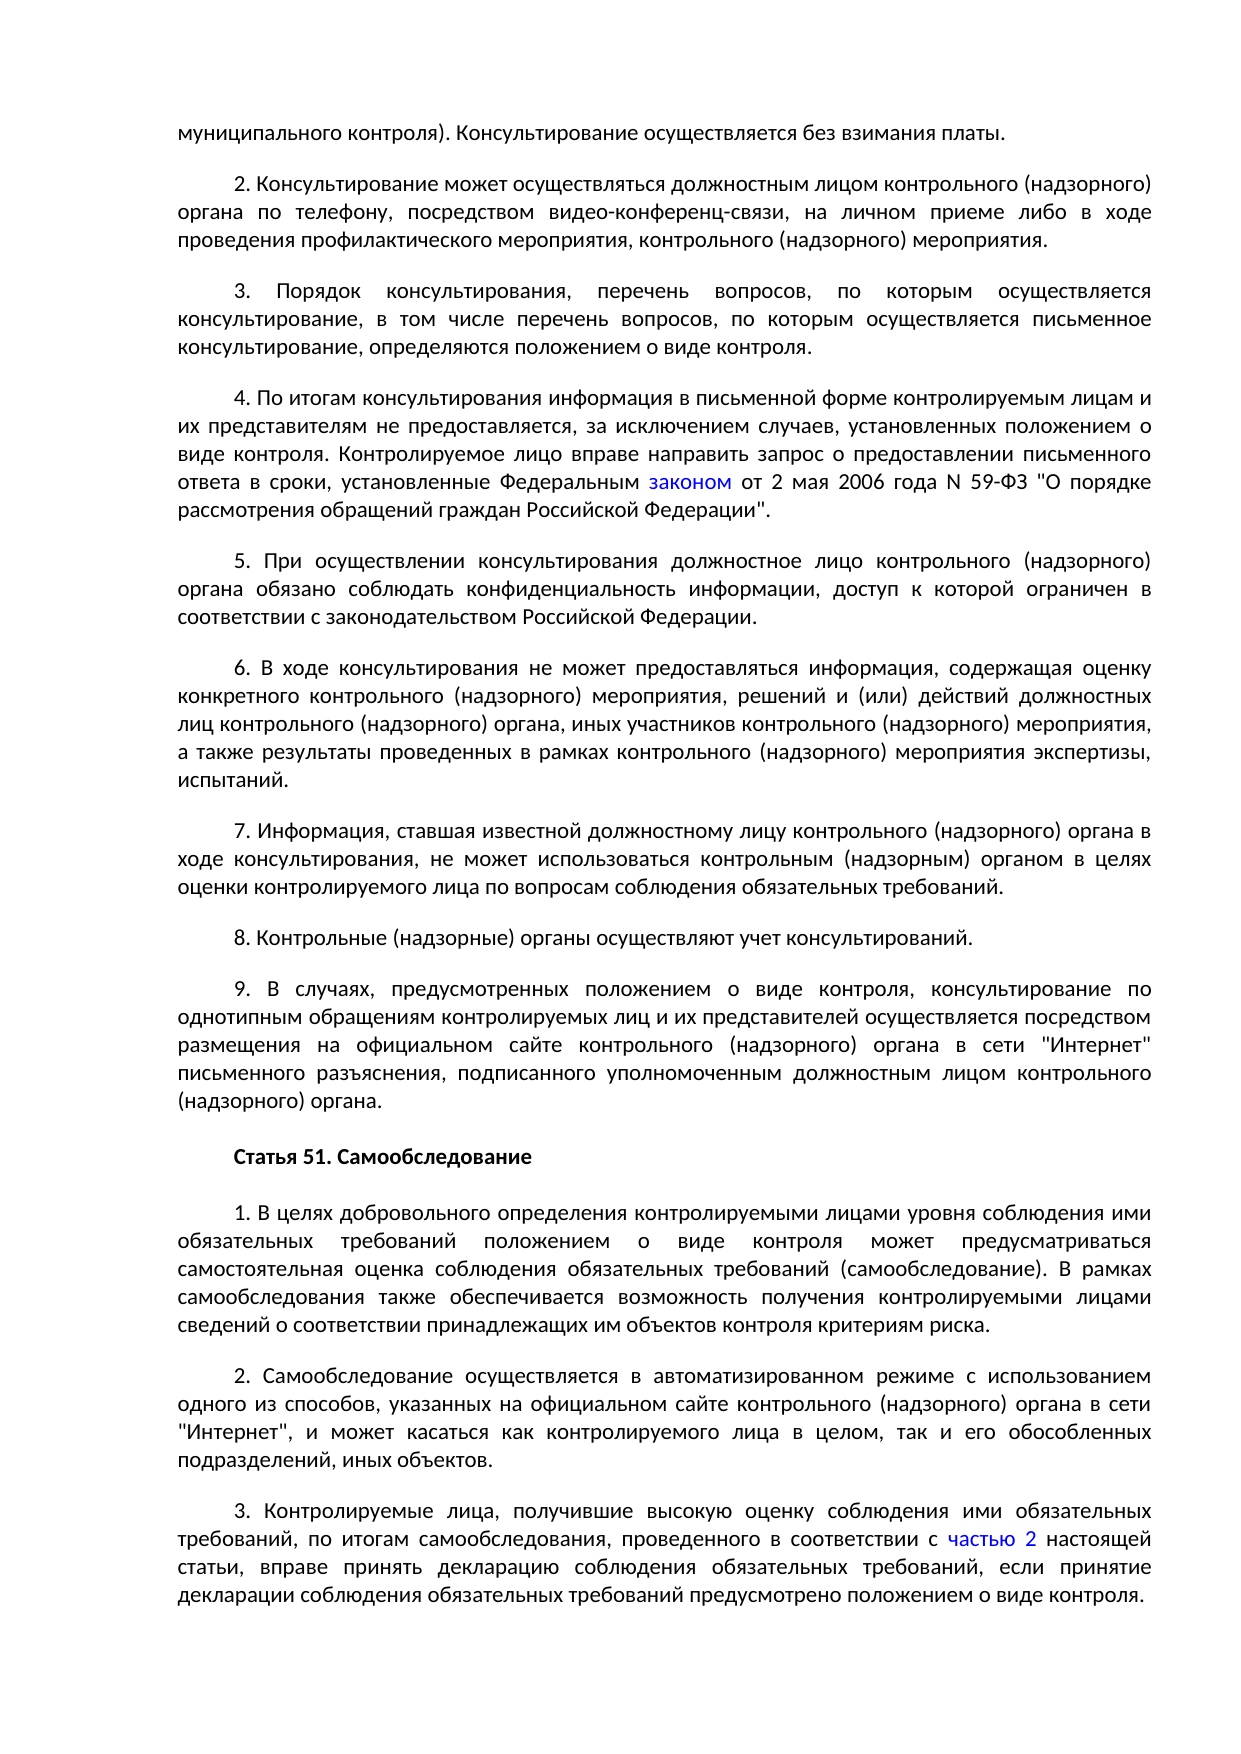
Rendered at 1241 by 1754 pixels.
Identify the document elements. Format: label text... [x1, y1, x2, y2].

text 3. Контролируемые лица, получившие высокую оценку соблюдения ими обязательных требований, по итогам самообследования, проведенного в соответствии с частью 2 настоящей статьи, вправе принять декларацию соблюдения обязательных требований, если принятие декларации соблюдения обязательных требований предусмотрено положением о виде контроля. [177, 1496, 1152, 1608]
text 2. Консультирование может осуществляться должностным лицом контрольного (надзорного) органа по телефону, посредством видео-конференц-связи, на личном приеме либо в ходе проведения профилактического мероприятия, контрольного (надзорного) мероприятия. [177, 169, 1152, 253]
title Статья 51. Самообследование [177, 1142, 1152, 1170]
text 4. По итогам консультирования информация в письменной форме контролируемым лицам и их представителям не предоставляется, за исключением случаев, установленных положением о виде контроля. Контролируемое лицо вправе направить запрос о предоставлении письменного ответа в сроки, установленные Федеральным законом от 2 мая 2006 года N 59-ФЗ "О порядке рассмотрения обращений граждан Российской Федерации". [177, 383, 1152, 523]
text 2. Самообследование осуществляется в автоматизированном режиме с использованием одного из способов, указанных на официальном сайте контрольного (надзорного) органа в сети "Интернет", и может касаться как контролируемого лица в целом, так и его обособленных подразделений, иных объектов. [177, 1361, 1152, 1473]
text 6. В ходе консультирования не может предоставляться информация, содержащая оценку конкретного контрольного (надзорного) мероприятия, решений и (или) действий должностных лиц контрольного (надзорного) органа, иных участников контрольного (надзорного) мероприятия, а также результаты проведенных в рамках контрольного (надзорного) мероприятия экспертизы, испытаний. [177, 653, 1152, 793]
text 3. Порядок консультирования, перечень вопросов, по которым осуществляется консультирование, в том числе перечень вопросов, по которым осуществляется письменное консультирование, определяются положением о виде контроля. [177, 276, 1152, 360]
text 5. При осуществлении консультирования должностное лицо контрольного (надзорного) органа обязано соблюдать конфиденциальность информации, доступ к которой ограничен в соответствии с законодательством Российской Федерации. [177, 546, 1152, 630]
text 1. В целях добровольного определения контролируемыми лицами уровня соблюдения ими обязательных требований положением о виде контроля может предусматриваться самостоятельная оценка соблюдения обязательных требований (самообследование). В рамках самообследования также обеспечивается возможность получения контролируемыми лицами сведений о соответствии принадлежащих им объектов контроля критериям риска. [177, 1198, 1152, 1338]
text 9. В случаях, предусмотренных положением о виде контроля, консультирование по однотипным обращениям контролируемых лиц и их представителей осуществляется посредством размещения на официальном сайте контрольного (надзорного) органа в сети "Интернет" письменного разъяснения, подписанного уполномоченным должностным лицом контрольного (надзорного) органа. [177, 974, 1152, 1114]
text 8. Контрольные (надзорные) органы осуществляют учет консультирований. [177, 923, 1152, 951]
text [177, 118, 1152, 146]
text 7. Информация, ставшая известной должностному лицу контрольного (надзорного) органа в ходе консультирования, не может использоваться контрольным (надзорным) органом в целях оценки контролируемого лица по вопросам соблюдения обязательных требований. [177, 816, 1152, 900]
